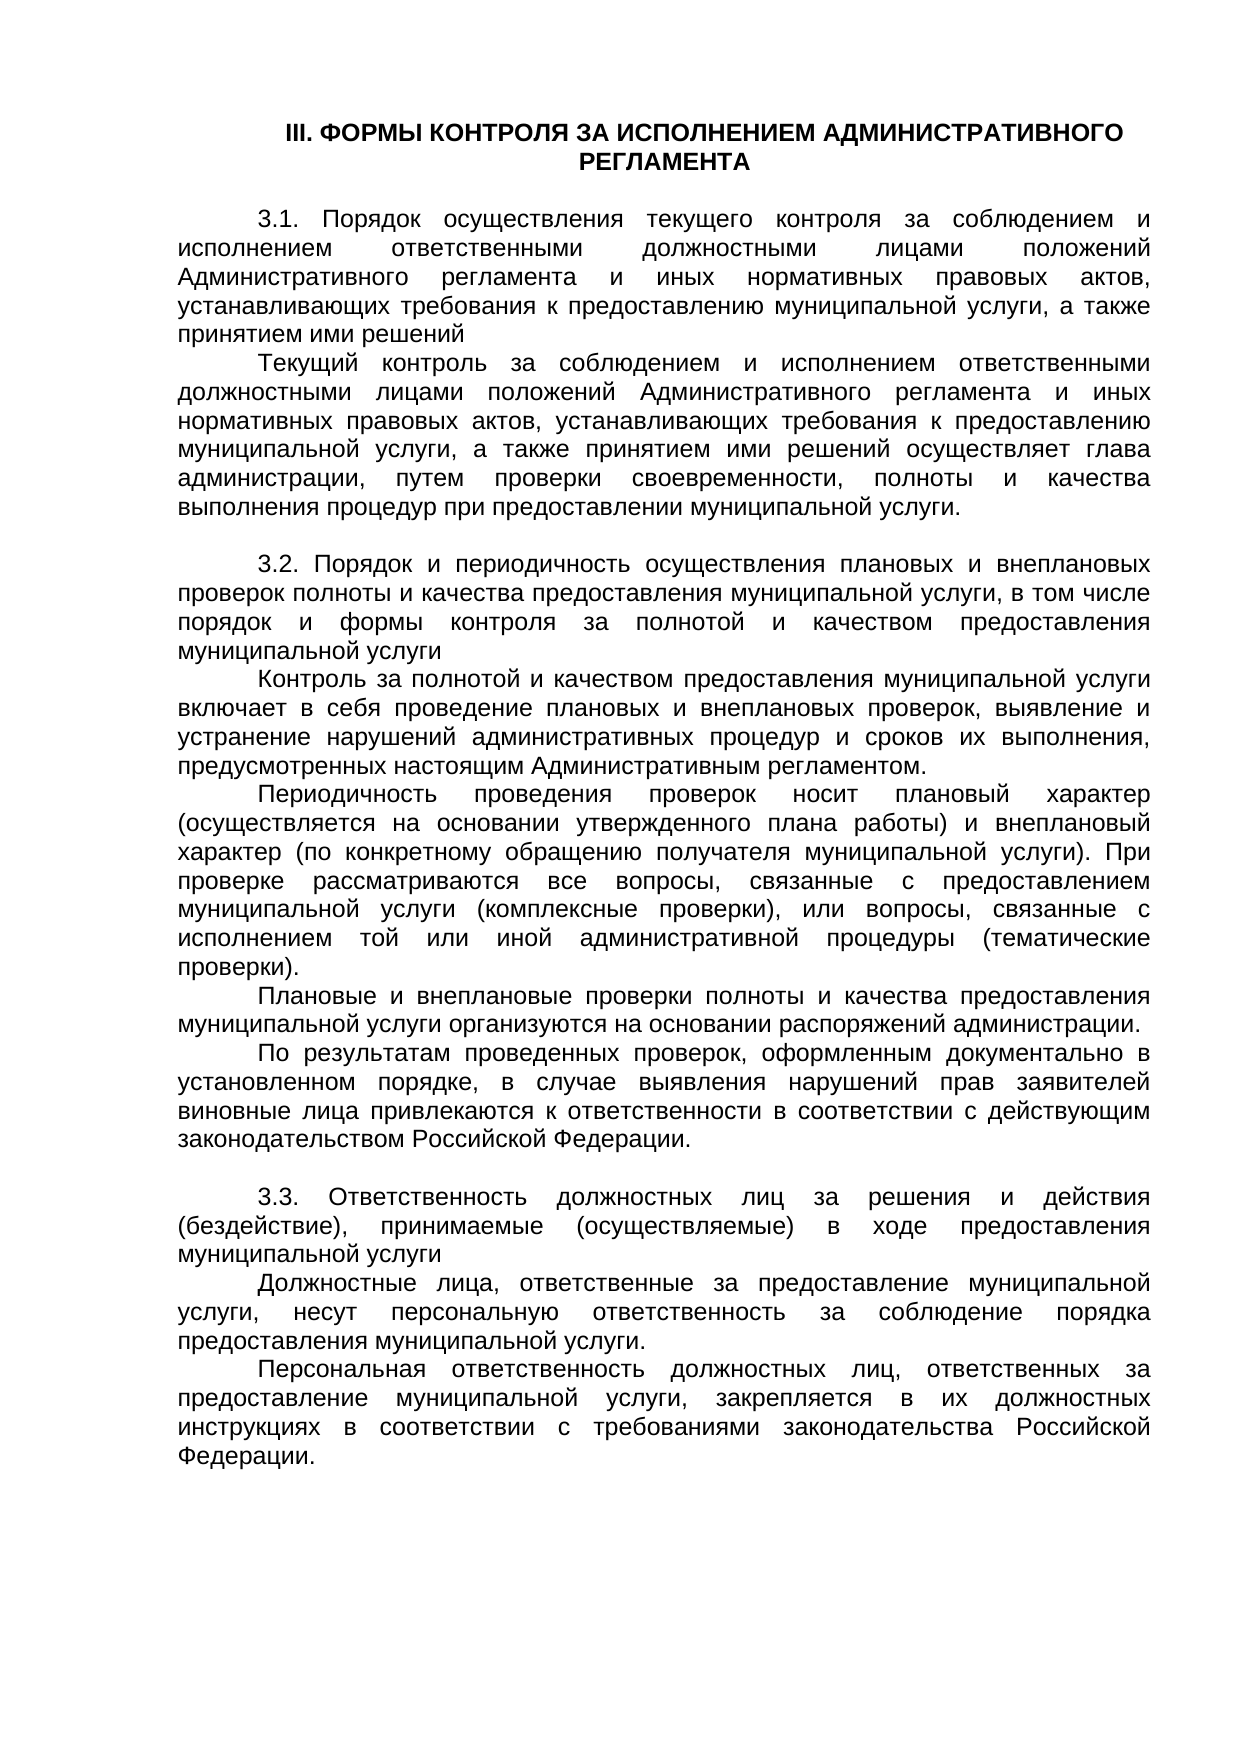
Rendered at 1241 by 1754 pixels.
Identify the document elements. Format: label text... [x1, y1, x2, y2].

text Текущий контроль за соблюдением и исполнением ответственными должностными лицами положений Административного регламента и иных нормативных правовых актов, устанавливающих требования к предоставлению муниципальной услуги, а также принятием ими решений осуществляет глава администрации, путем проверки своевременности, полноты и качества выполнения процедур при предоставлении муниципальной услуги. [177, 348, 1152, 521]
text Контроль за полнотой и качеством предоставления муниципальной услуги включает в себя проведение плановых и внеплановых проверок, выявление и устранение нарушений административных процедур и сроков их выполнения, предусмотренных настоящим Административным регламентом. [177, 664, 1152, 779]
subtitle 3.1. Порядок осуществления текущего контроля за соблюдением и исполнением ответственными должностными лицами положений Административного регламента и иных нормативных правовых актов, устанавливающих требования к предоставлению муниципальной услуги, а также принятием ими решений [177, 204, 1152, 348]
text По результатам проведенных проверок, оформленным документально в установленном порядке, в случае выявления нарушений прав заявителей виновные лица привлекаются к ответственности в соответствии с действующим законодательством Российской Федерации. [177, 1038, 1152, 1153]
subtitle 3.3. Ответственность должностных лиц за решения и действия (бездействие), принимаемые (осуществляемые) в ходе предоставления муниципальной услуги [177, 1182, 1152, 1268]
subtitle 3.2. Порядок и периодичность осуществления плановых и внеплановых проверок полноты и качества предоставления муниципальной услуги, в том числе порядок и формы контроля за полнотой и качеством предоставления муниципальной услуги [177, 549, 1152, 664]
subtitle III. ФОРМЫ КОНТРОЛЯ ЗА ИСПОЛНЕНИЕМ АДМИНИСТРАТИВНОГО РЕГЛАМЕНТА [177, 118, 1152, 176]
text Периодичность проведения проверок носит плановый характер (осуществляется на основании утвержденного плана работы) и внеплановый характер (по конкретному обращению получателя муниципальной услуги). При проверке рассматриваются все вопросы, связанные с предоставлением муниципальной услуги (комплексные проверки), или вопросы, связанные с исполнением той или иной административной процедуры (тематические проверки). [177, 779, 1152, 981]
text Должностные лица, ответственные за предоставление муниципальной услуги, несут персональную ответственность за соблюдение порядка предоставления муниципальной услуги. [177, 1268, 1152, 1354]
text Персональная ответственность должностных лиц, ответственных за предоставление муниципальной услуги, закрепляется в их должностных инструкциях в соответствии с требованиями законодательства Российской Федерации. [177, 1354, 1152, 1469]
text Плановые и внеплановые проверки полноты и качества предоставления муниципальной услуги организуются на основании распоряжений администрации. [177, 981, 1152, 1038]
